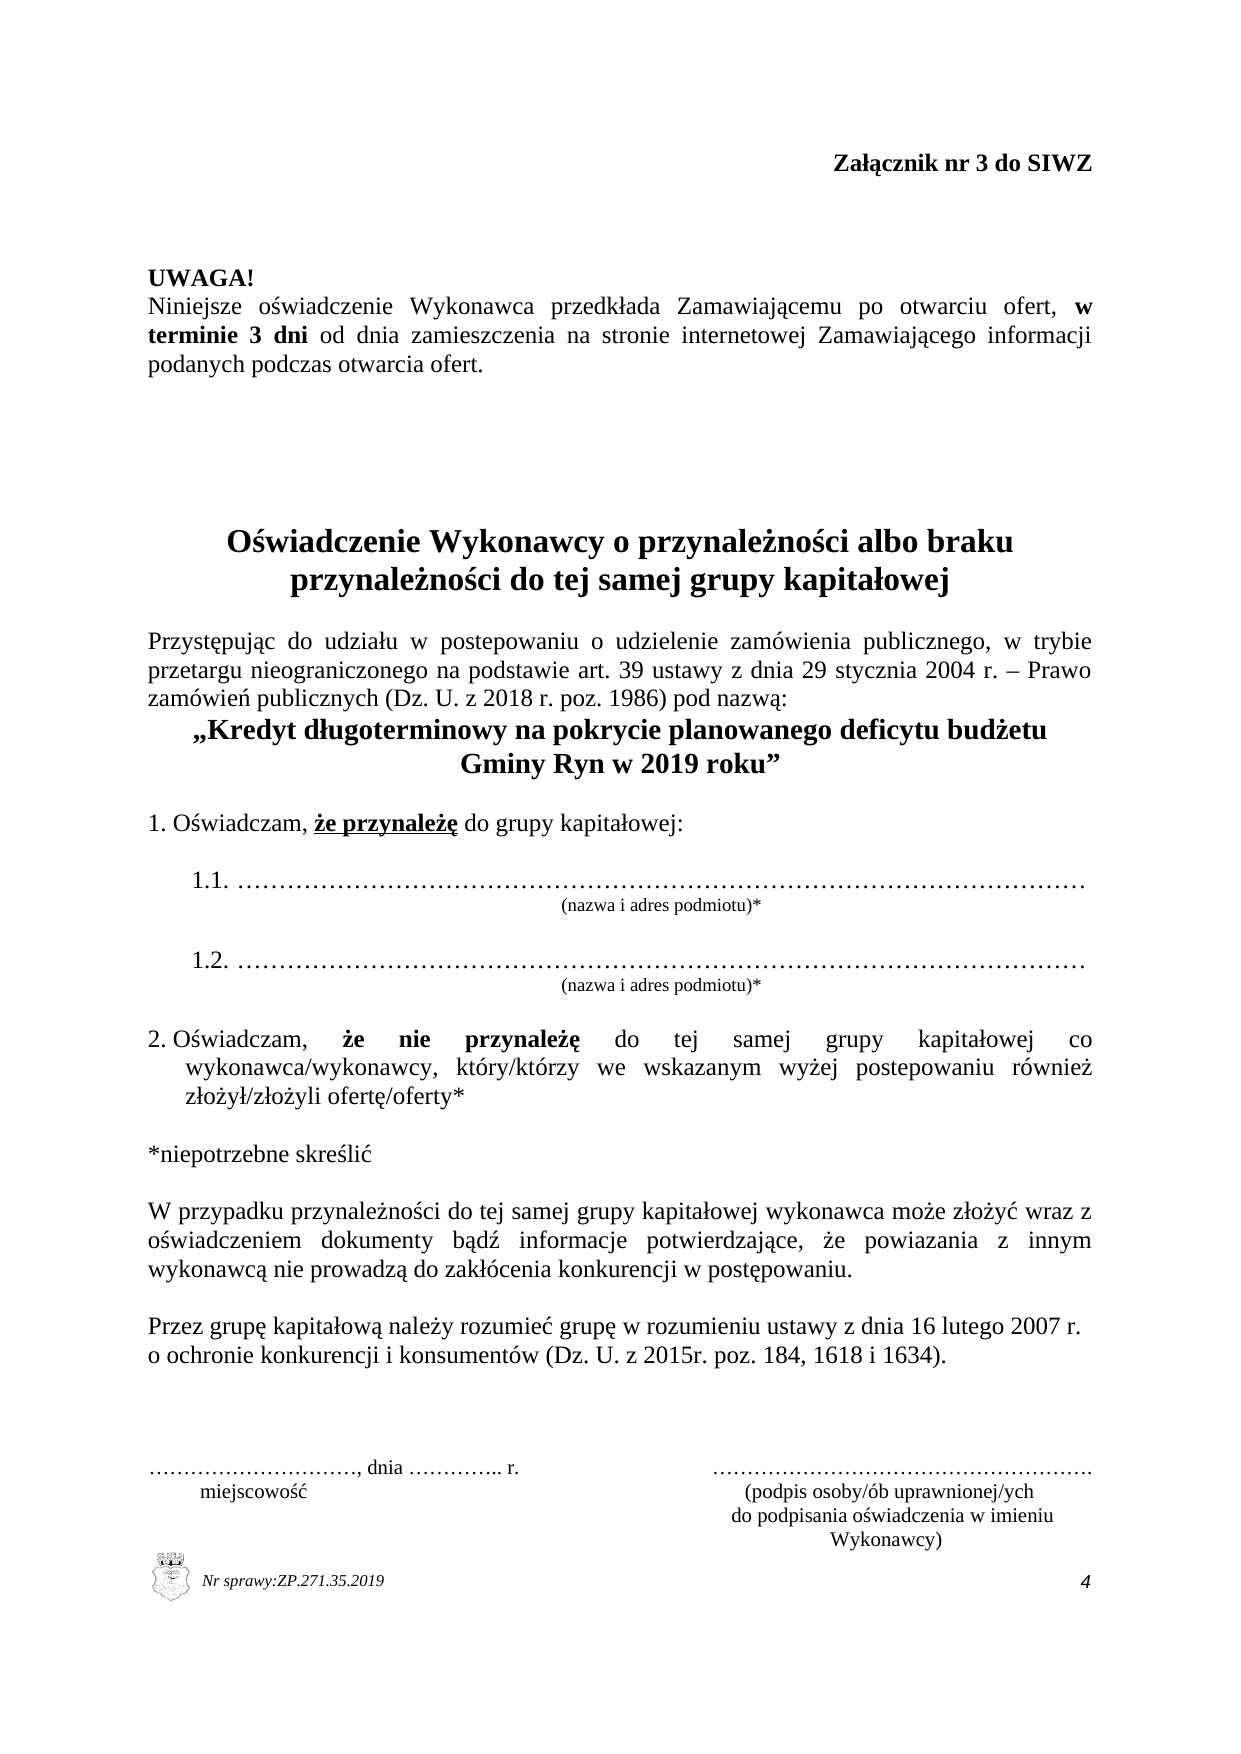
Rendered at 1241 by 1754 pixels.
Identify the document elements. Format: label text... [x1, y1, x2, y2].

list ………………………………………………………………………………………… [185, 945, 1093, 973]
picture [143, 1538, 199, 1616]
text *niepotrzebne skreślić [148, 1139, 1093, 1167]
text Przez grupę kapitałową należy rozumieć grupę w rozumieniu ustawy z dnia 16 lutego 2007 r. o ochronie konkurencji i konsumentów (Dz. U. z 2015r. poz. 184, 1618 i 1634). [148, 1311, 1093, 1369]
list ………………………………………………………………………………………… [185, 866, 1093, 894]
text (nazwa i adres podmiotu)* [230, 973, 1093, 995]
text …………………………, dnia ………….. r. ………………………………………………. [148, 1455, 1093, 1479]
text W przypadku przynależności do tej samej grupy kapitałowej wykonawca może złożyć wraz z oświadczeniem dokumenty bądź informacje potwierdzające, że powiazania z innym wykonawcą nie prowadzą do zakłócenia konkurencji w postępowaniu. [148, 1196, 1093, 1282]
text do podpisania oświadczenia w imieniu [148, 1503, 1093, 1527]
text UWAGA! [148, 263, 1093, 291]
text Oświadczenie Wykonawcy o przynależności albo braku przynależności do tej samej grupy kapitałowej [148, 521, 1093, 598]
text Przystępując do udziału w postepowaniu o udzielenie zamówienia publicznego, w trybie przetargu nieograniczonego na podstawie art. 39 ustawy z dnia 29 stycznia 2004 r. – Prawo zamówień publicznych (Dz. U. z 2018 r. poz. 1986) pod nazwą: [148, 626, 1093, 712]
list Oświadczam, że nie przynależę do tej samej grupy kapitałowej co wykonawca/wykonawcy, który/którzy we wskazanym wyżej postepowaniu również złożył/złożyli ofertę/oferty* [148, 1024, 1093, 1110]
text miejscowość (podpis osoby/ób uprawnionej/ych [148, 1479, 1093, 1503]
text Załącznik nr 3 do SIWZ [148, 148, 1093, 176]
text Wykonawcy) [148, 1527, 1093, 1551]
text (nazwa i adres podmiotu)* [230, 894, 1093, 916]
text Niniejsze oświadczenie Wykonawca przedkłada Zamawiającemu po otwarciu ofert, w terminie 3 dni od dnia zamieszczenia na stronie internetowej Zamawiającego informacji podanych podczas otwarcia ofert. [148, 291, 1093, 378]
list Oświadczam, że przynależę do grupy kapitałowej: [148, 808, 1093, 837]
text „Kredyt długoterminowy na pokrycie planowanego deficytu budżetu Gminy Ryn w 2019 roku” [148, 712, 1093, 779]
